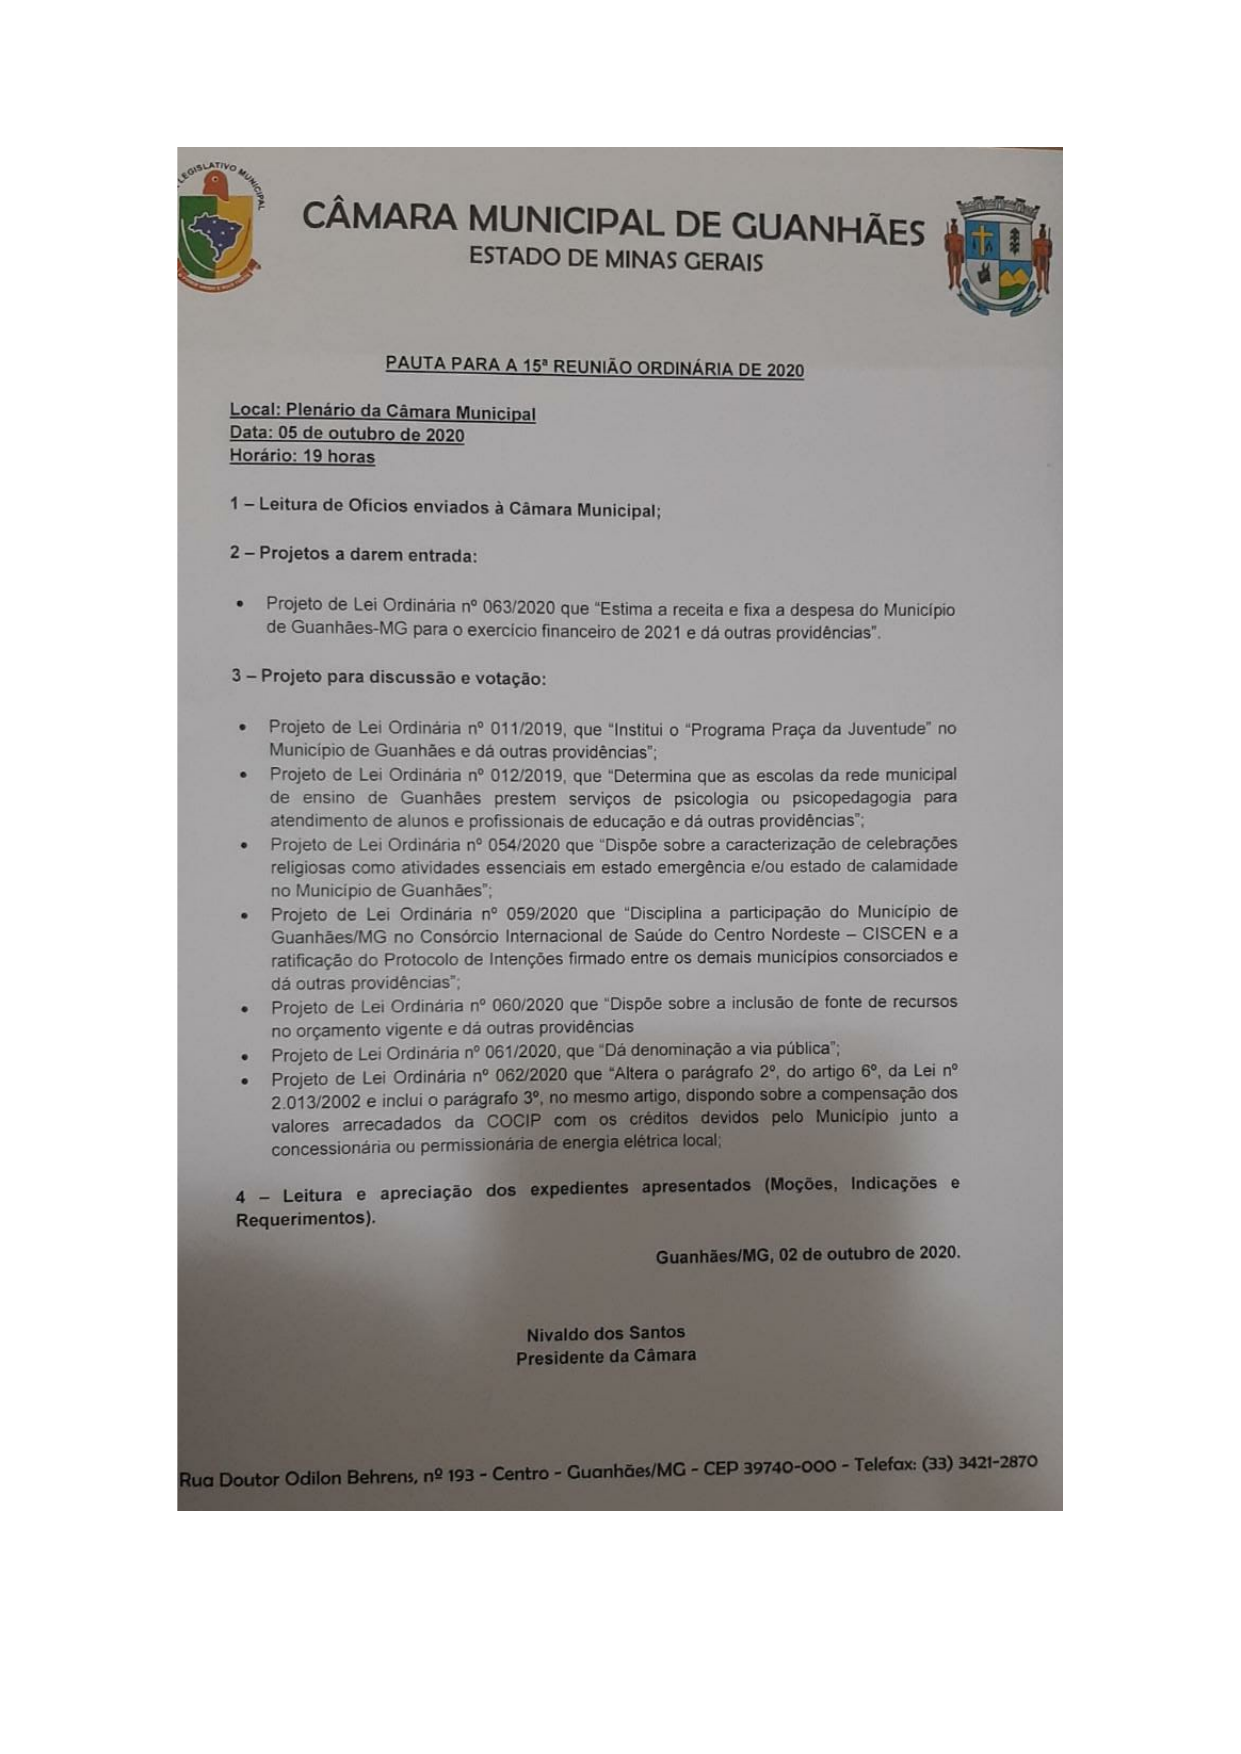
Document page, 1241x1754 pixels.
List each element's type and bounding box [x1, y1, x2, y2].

picture [177, 147, 1063, 1511]
